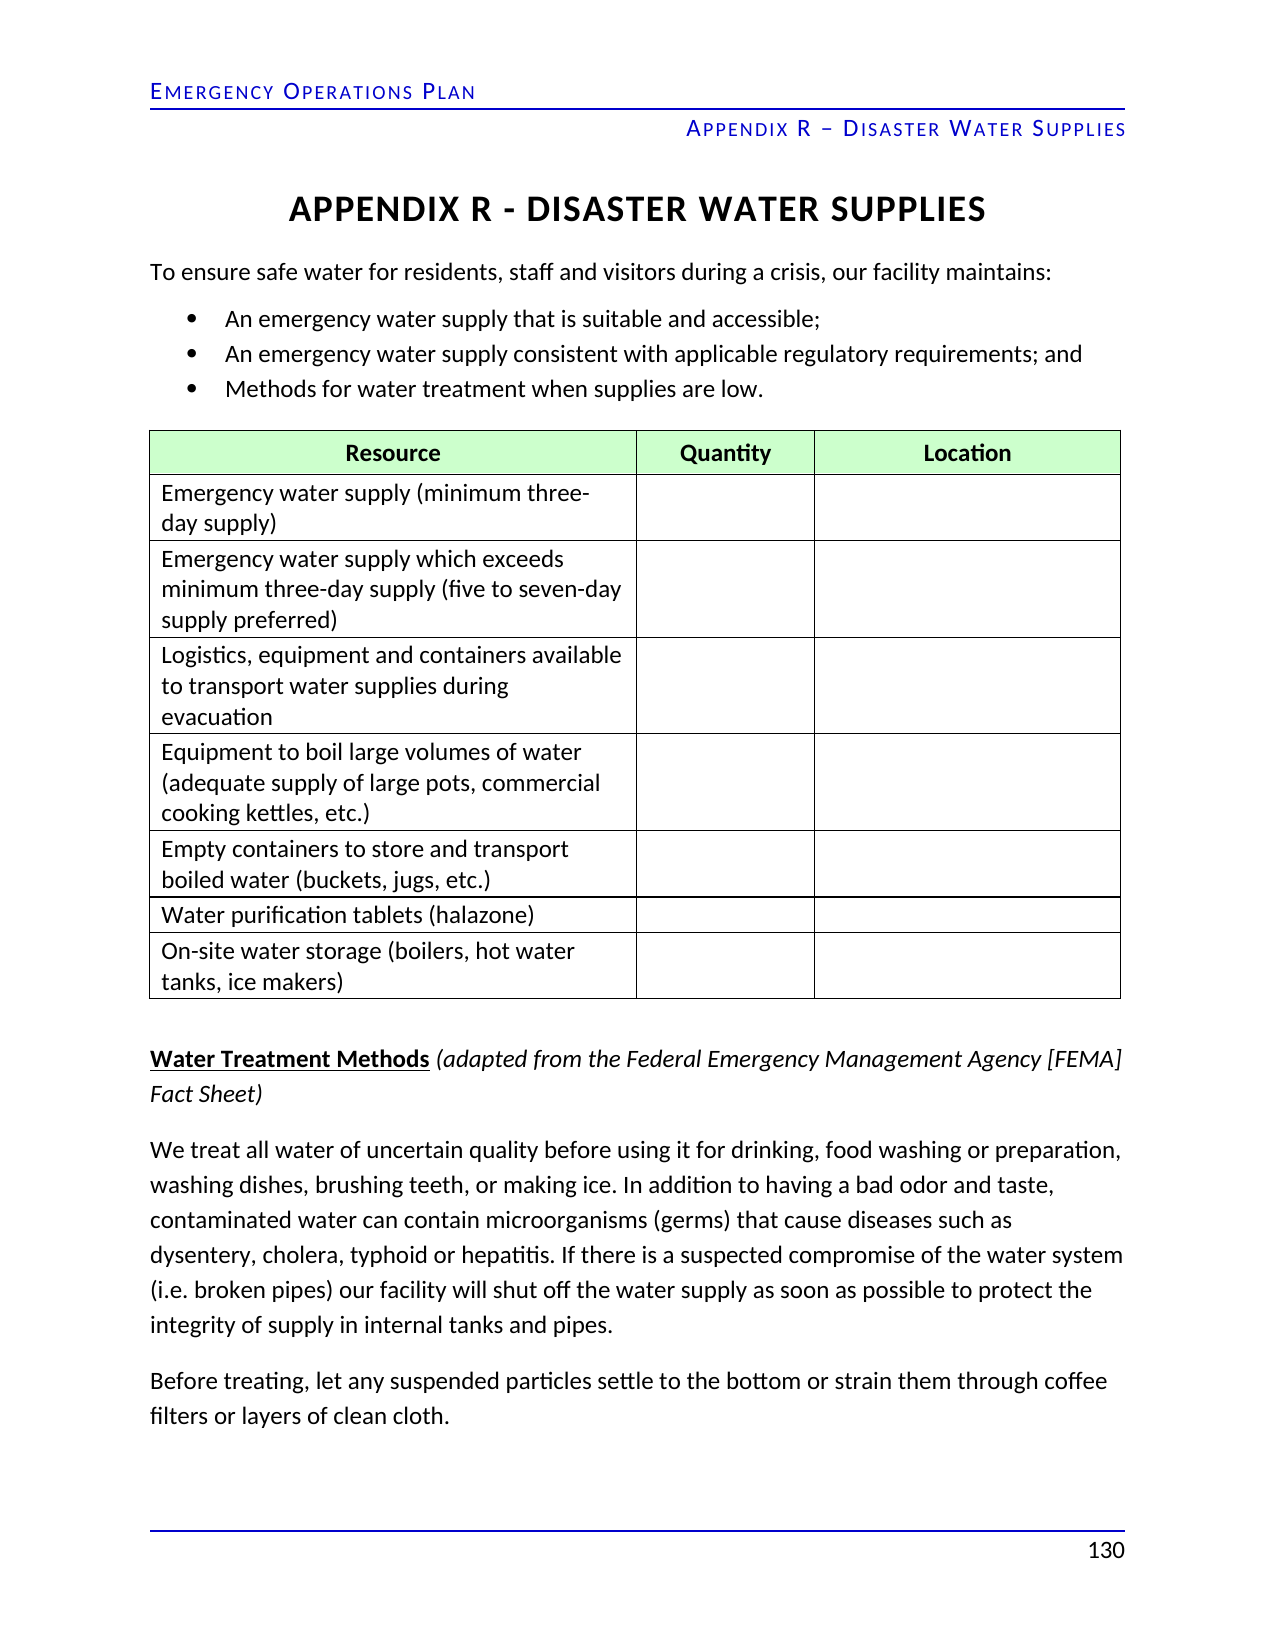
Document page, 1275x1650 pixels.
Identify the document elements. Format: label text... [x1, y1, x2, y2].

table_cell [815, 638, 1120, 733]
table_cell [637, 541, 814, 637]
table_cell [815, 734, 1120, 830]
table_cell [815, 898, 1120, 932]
text We treat all water of uncertain quality before using it for drinking, food washing or preparation, washing dishes, brushing teeth, or making ice. In addition to having a bad odor and taste, contaminated water can contain microorganisms (germs) that cause diseases such as dysentery, cholera, typhoid or hepatitis. If there is a suspected compromise of the water system (i.e. broken pipes) our facility will shut off the water supply as soon as possible to protect the integrity of supply in internal tanks and pipes. [150, 1134, 1125, 1340]
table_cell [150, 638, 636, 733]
text Before treating, let any suspended particles settle to the bottom or strain them through coffee filters or layers of clean cloth. [150, 1365, 1125, 1431]
subtitle Appendix R - Disaster Water Supplies [150, 185, 1125, 231]
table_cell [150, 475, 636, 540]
list Methods for water treatment when supplies are low. [187, 374, 1125, 404]
list An emergency water supply consistent with applicable regulatory requirements; and [187, 339, 1125, 369]
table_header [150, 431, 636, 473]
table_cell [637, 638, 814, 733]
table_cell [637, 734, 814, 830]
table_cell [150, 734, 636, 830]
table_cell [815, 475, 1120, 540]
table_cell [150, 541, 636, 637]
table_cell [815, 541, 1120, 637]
list An emergency water supply that is suitable and accessible; [187, 304, 1125, 334]
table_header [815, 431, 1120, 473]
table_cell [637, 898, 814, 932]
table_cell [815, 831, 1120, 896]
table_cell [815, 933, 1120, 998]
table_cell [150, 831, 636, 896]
text To ensure safe water for residents, staff and visitors during a crisis, our facility maintains: [150, 256, 1125, 287]
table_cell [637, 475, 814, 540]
text Water Treatment Methods (adapted from the Federal Emergency Management Agency [FEMA] Fact Sheet) [150, 1043, 1125, 1109]
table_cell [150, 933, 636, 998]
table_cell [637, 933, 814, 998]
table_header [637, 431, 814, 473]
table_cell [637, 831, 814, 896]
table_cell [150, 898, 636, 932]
